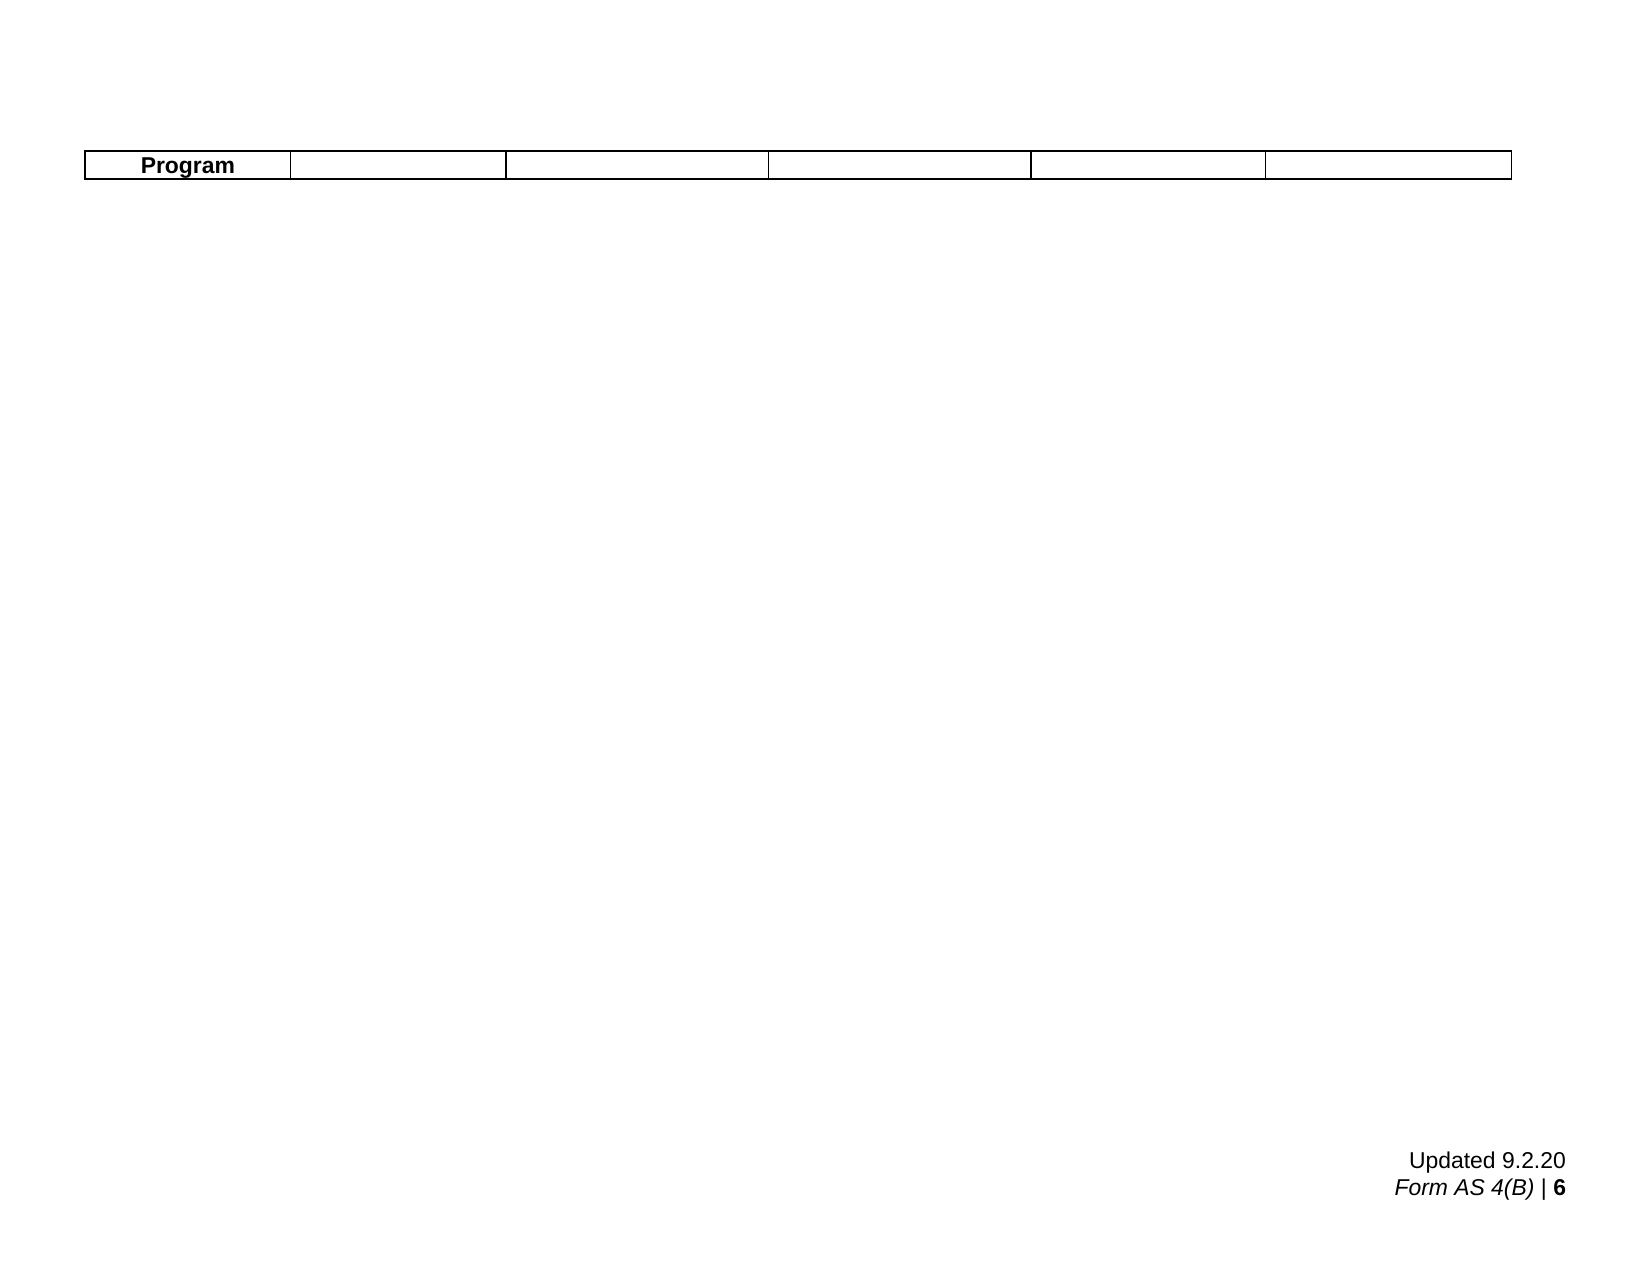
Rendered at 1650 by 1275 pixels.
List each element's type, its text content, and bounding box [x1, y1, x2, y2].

table_cell [1266, 152, 1508, 178]
table_cell [507, 152, 768, 178]
table_cell [1032, 152, 1265, 178]
table_cell [769, 152, 1030, 178]
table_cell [86, 152, 290, 178]
table_cell NA [291, 152, 505, 178]
